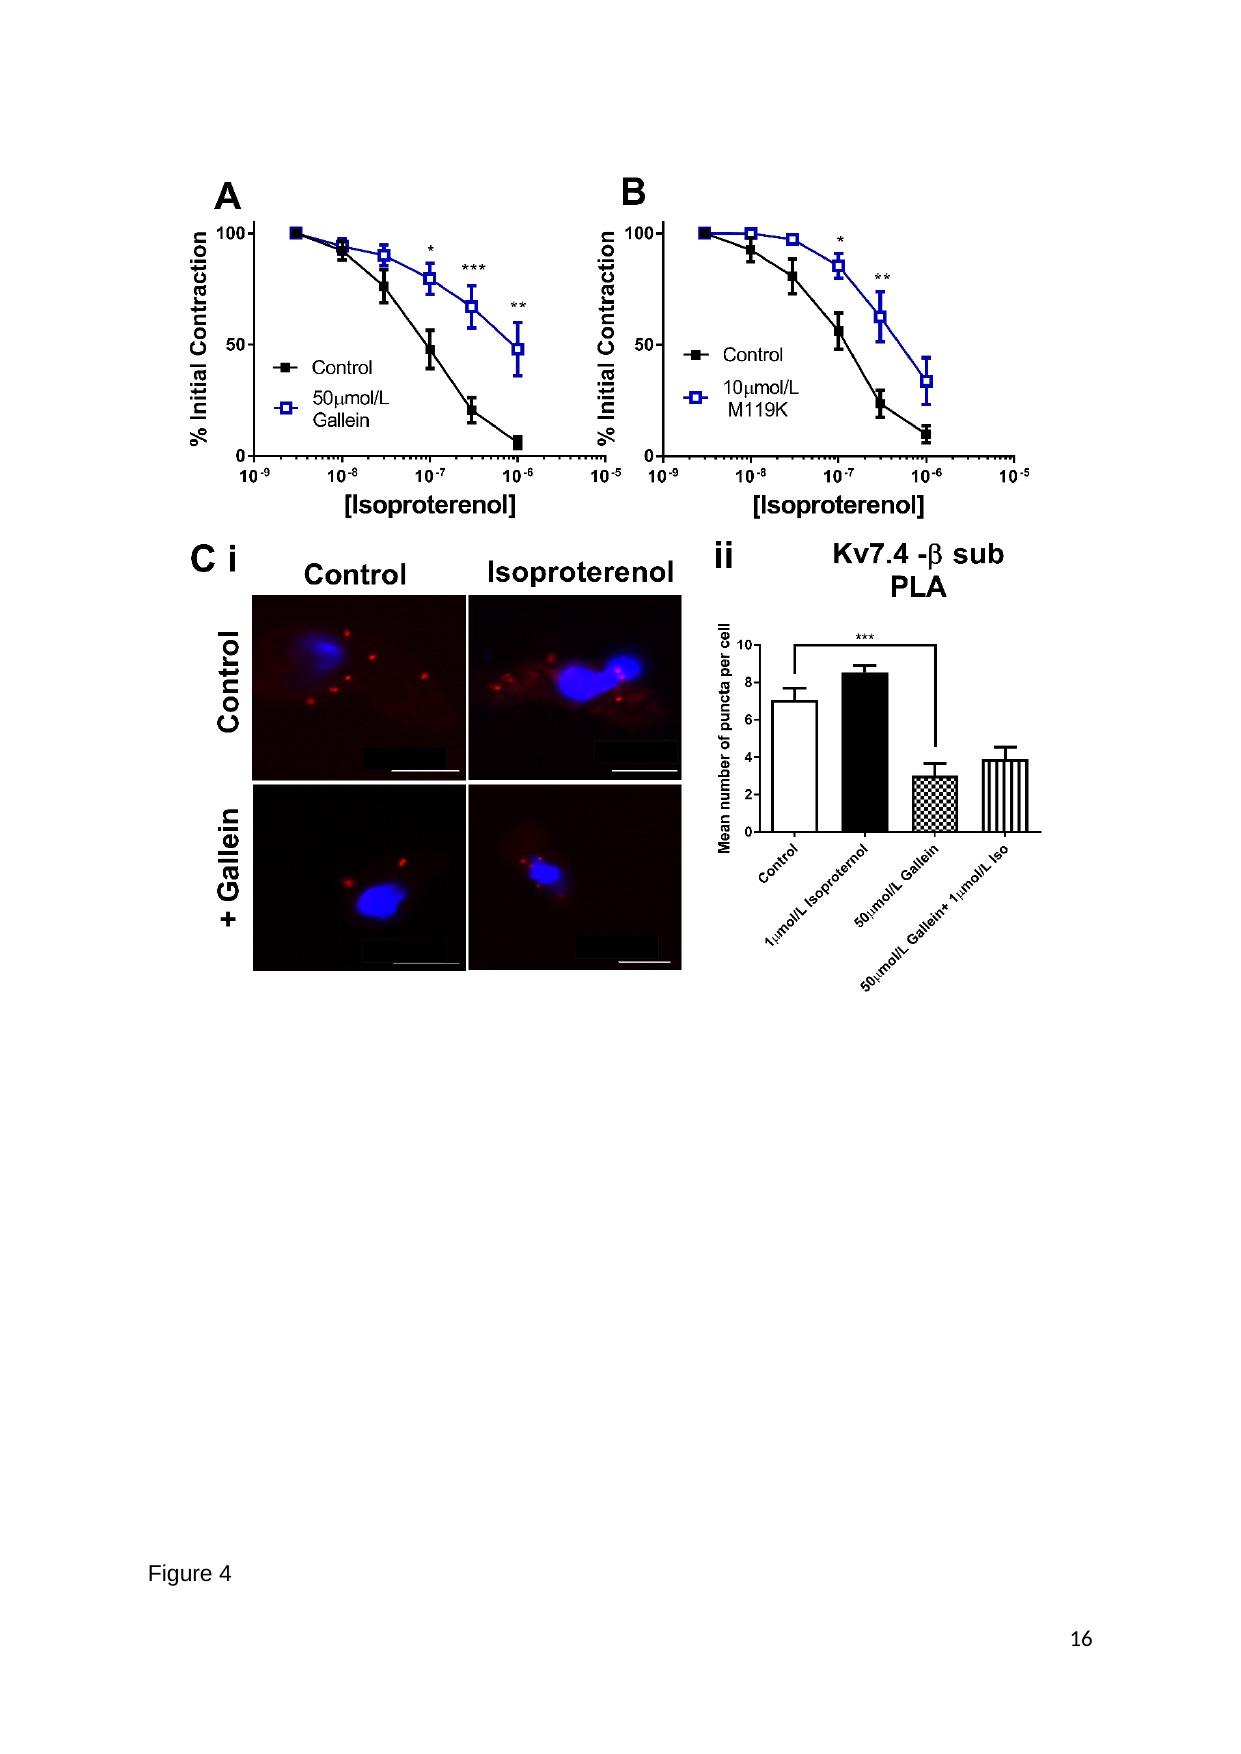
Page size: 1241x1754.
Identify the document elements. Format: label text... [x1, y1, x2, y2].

picture [147, 147, 1088, 1028]
text Figure 4 [148, 1560, 1092, 1586]
